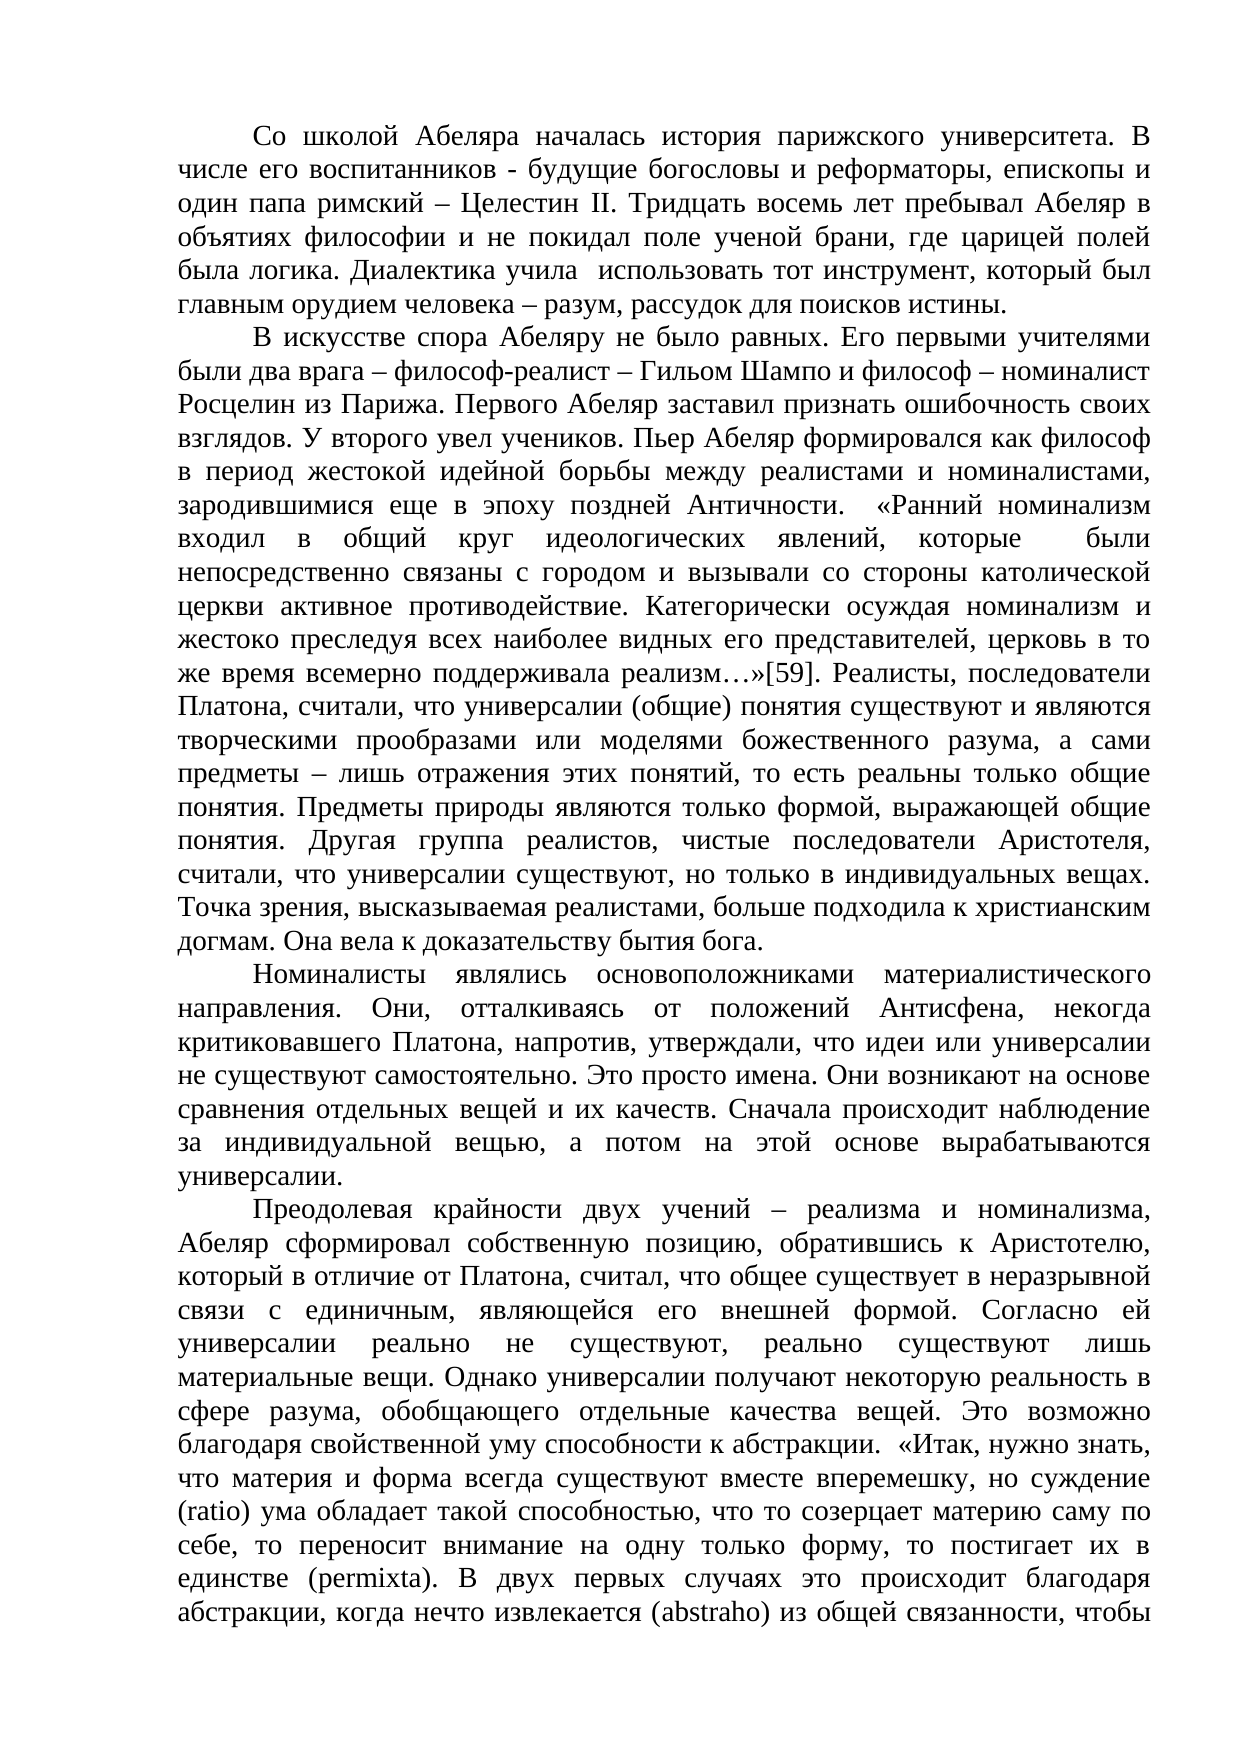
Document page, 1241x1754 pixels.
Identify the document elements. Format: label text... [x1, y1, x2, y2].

text Со школой Абеляра началась история парижского университета. В числе его воспитанников - будущие богословы и реформаторы, епископы и один папа римский – Целестин II. Тридцать восемь лет пребывал Абеляр в объятиях философии и не покидал поле ученой брани, где царицей полей была логика. Диалектика учила использовать тот инструмент, который был главным орудием человека – разум, рассудок для поисков истины. [177, 118, 1152, 319]
text В искусстве спора Абеляру не было равных. Его первыми учителями были два врага – философ-реалист – Гильом Шампо и философ – номиналист Росцелин из Парижа. Первого Абеляр заставил признать ошибочность своих взглядов. У второго увел учеников. Пьер Абеляр формировался как философ в период жестокой идейной борьбы между реалистами и номиналистами, зародившимися еще в эпоху поздней Античности. «Ранний номинализм входил в общий круг идеологических явлений, которые были непосредственно связаны с городом и вызывали со стороны католической церкви активное противодействие. Категорически осуждая номинализм и жестоко преследуя всех наиболее видных его представителей, церковь в то же время всемерно поддерживала реализм…»[59]. Реалисты, последователи Платона, считали, что универсалии (общие) понятия существуют и являются творческими прообразами или моделями божественного разума, а сами предметы – лишь отражения этих понятий, то есть реальны только общие понятия. Предметы природы являются только формой, выражающей общие понятия. Другая группа реалистов, чистые последователи Аристотеля, считали, что универсалии существуют, но только в индивидуальных вещах. Точка зрения, высказываемая реалистами, больше подходила к христианским догмам. Она вела к доказательству бытия бога. [177, 319, 1152, 957]
text Номиналисты являлись основоположниками материалистического направления. Они, отталкиваясь от положений Антисфена, некогда критиковавшего Платона, напротив, утверждали, что идеи или универсалии не существуют самостоятельно. Это просто имена. Они возникают на основе сравнения отдельных вещей и их качеств. Сначала происходит наблюдение за индивидуальной вещью, а потом на этой основе вырабатываются универсалии. [177, 957, 1152, 1191]
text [177, 1191, 1152, 1627]
